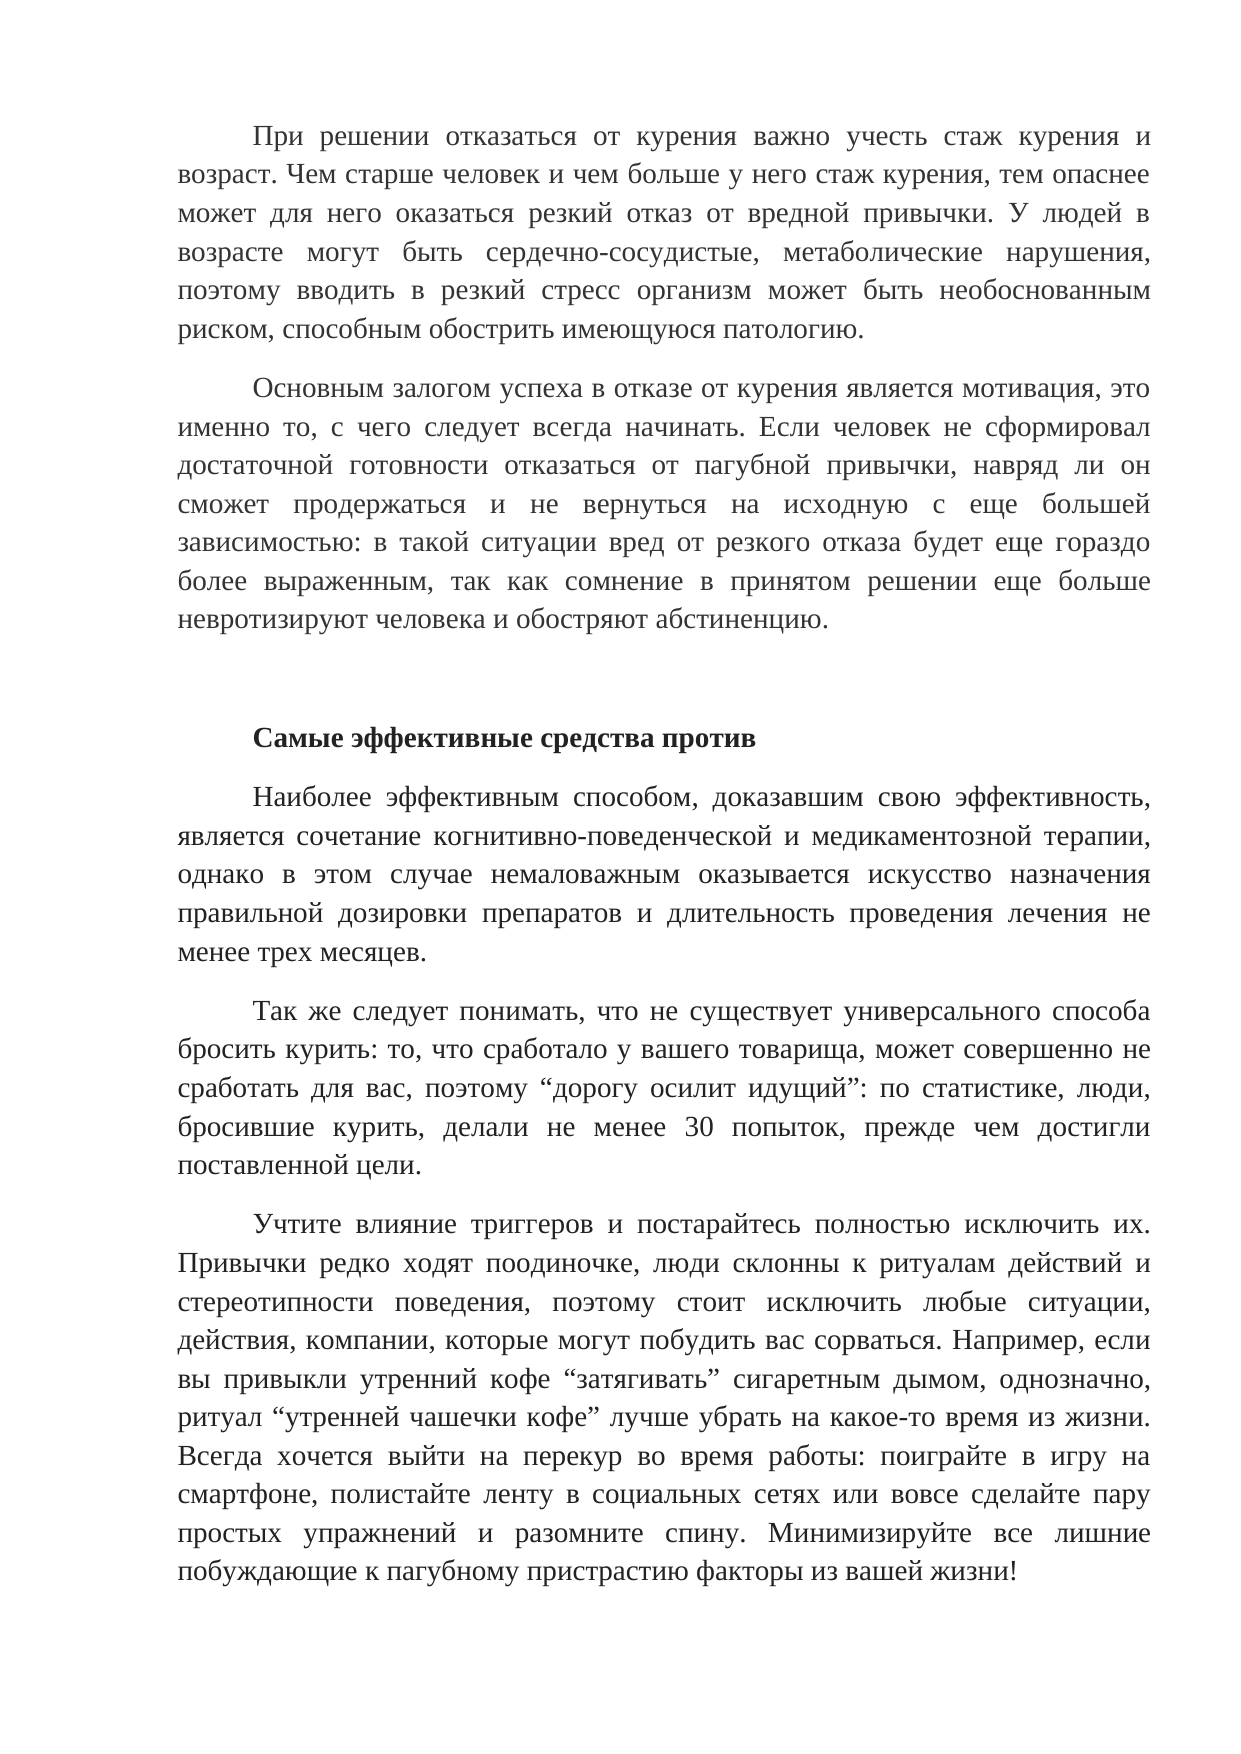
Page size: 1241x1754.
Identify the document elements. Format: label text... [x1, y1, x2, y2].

text При решении отказаться от курения важно учесть стаж курения и возраст. Чем старше человек и чем больше у него стаж курения, тем опаснее может для него оказаться резкий отказ от вредной привычки. У людей в возрасте могут быть сердечно-сосудистые, метаболические нарушения, поэтому вводить в резкий стресс организм может быть необоснованным риском, способным обострить имеющуюся патологию. [177, 118, 1152, 344]
text Основным залогом успеха в отказе от курения является мотивация, это именно то, с чего следует всегда начинать. Если человек не сформировал достаточной готовности отказаться от пагубной привычки, навряд ли он сможет продержаться и не вернуться на исходную с еще большей зависимостью: в такой ситуации вред от резкого отказа будет еще гораздо более выраженным, так как сомнение в принятом решении еще больше невротизируют человека и обостряют абстиненцию. [177, 370, 1152, 635]
text Так же следует понимать, что не существует универсального способа бросить курить: то, что сработало у вашего товарища, может совершенно не сработать для вас, поэтому “дорогу осилит идущий”: по статистике, люди, бросившие курить, делали не менее 30 попыток, прежде чем достигли поставленной цели. [177, 993, 1152, 1181]
text Наиболее эффективным способом, доказавшим свою эффективность, является сочетание когнитивно-поведенческой и медикаментозной терапии, однако в этом случае немаловажным оказывается искусство назначения правильной дозировки препаратов и длительность проведения лечения не менее трех месяцев. [177, 779, 1152, 967]
text Учтите влияние триггеров и постарайтесь полностью исключить их. Привычки редко ходят поодиночке, люди склонны к ритуалам действий и стереотипности поведения, поэтому стоит исключить любые ситуации, действия, компании, которые могут побудить вас сорваться. Например, если вы привыкли утренний кофе “затягивать” сигаретным дымом, однозначно, ритуал “утренней чашечки кофе” лучше убрать на какое-то время из жизни. Всегда хочется выйти на перекур во время работы: поиграйте в игру на смартфоне, полистайте ленту в социальных сетях или вовсе сделайте пару простых упражнений и разомните спину. Минимизируйте все лишние побуждающие к пагубному пристрастию факторы из вашей жизни! [177, 1207, 1152, 1587]
text Самые эффективные средства против [177, 720, 1152, 754]
